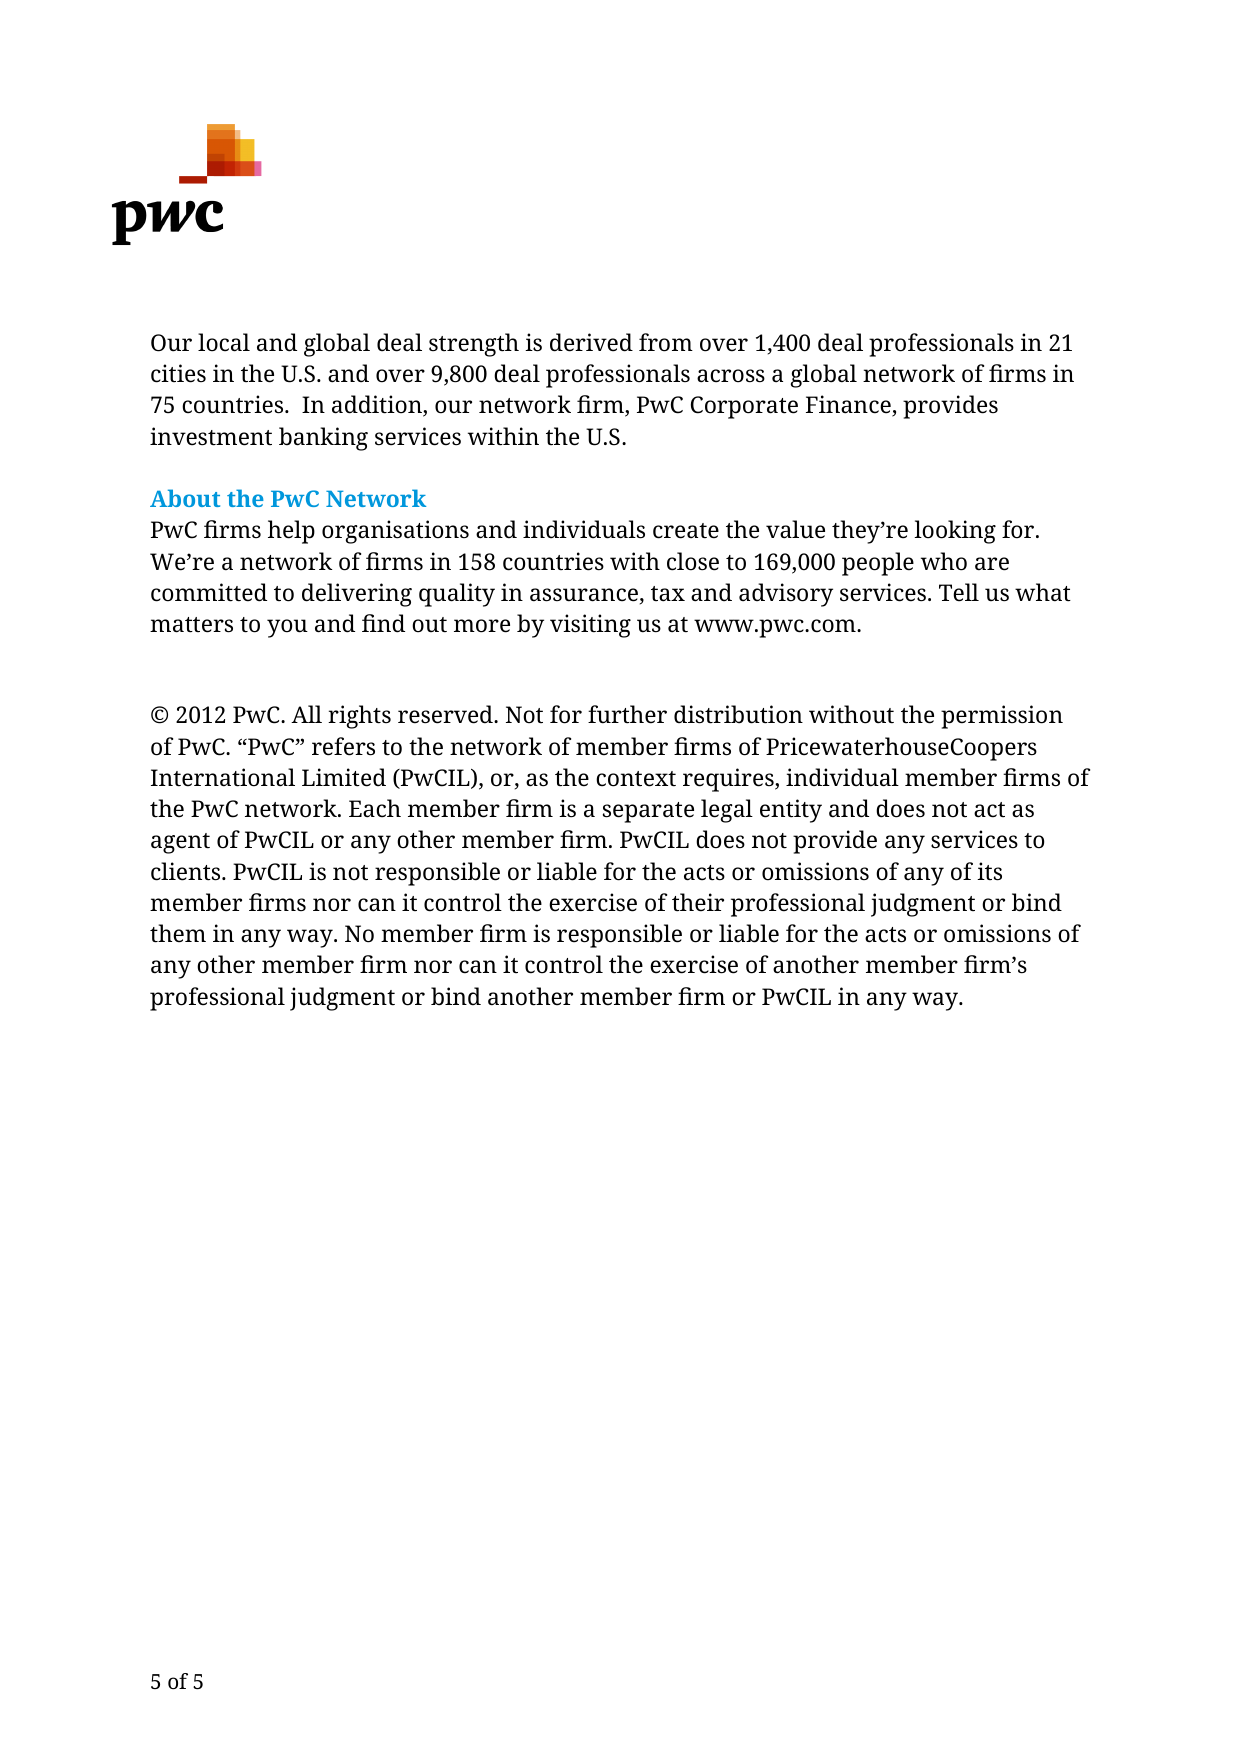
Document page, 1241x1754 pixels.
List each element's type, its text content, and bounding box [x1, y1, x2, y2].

picture [70, 80, 303, 289]
text PwC firms help organisations and individuals create the value they’re looking for. We’re a network of firms in 158 countries with close to 169,000 people who are committed to delivering quality in assurance, tax and advisory services. Tell us what matters to you and find out more by visiting us at www.pwc.com. [150, 514, 1090, 639]
text About the PwC Network [150, 483, 1090, 514]
text Our local and global deal strength is derived from over 1,400 deal professionals in 21 cities in the U.S. and over 9,800 deal professionals across a global network of firms in 75 countries. In addition, our network firm, PwC Corporate Finance, provides investment banking services within the U.S. [150, 327, 1090, 452]
text © 2012 PwC. All rights reserved. Not for further distribution without the permission of PwC. “PwC” refers to the network of member firms of PricewaterhouseCoopers International Limited (PwCIL), or, as the context requires, individual member firms of the PwC network. Each member firm is a separate legal entity and does not act as agent of PwCIL or any other member firm. PwCIL does not provide any services to clients. PwCIL is not responsible or liable for the acts or omissions of any of its member firms nor can it control the exercise of their professional judgment or bind them in any way. No member firm is responsible or liable for the acts or omissions of any other member firm nor can it control the exercise of another member firm’s professional judgment or bind another member firm or PwCIL in any way. [150, 699, 1090, 1012]
